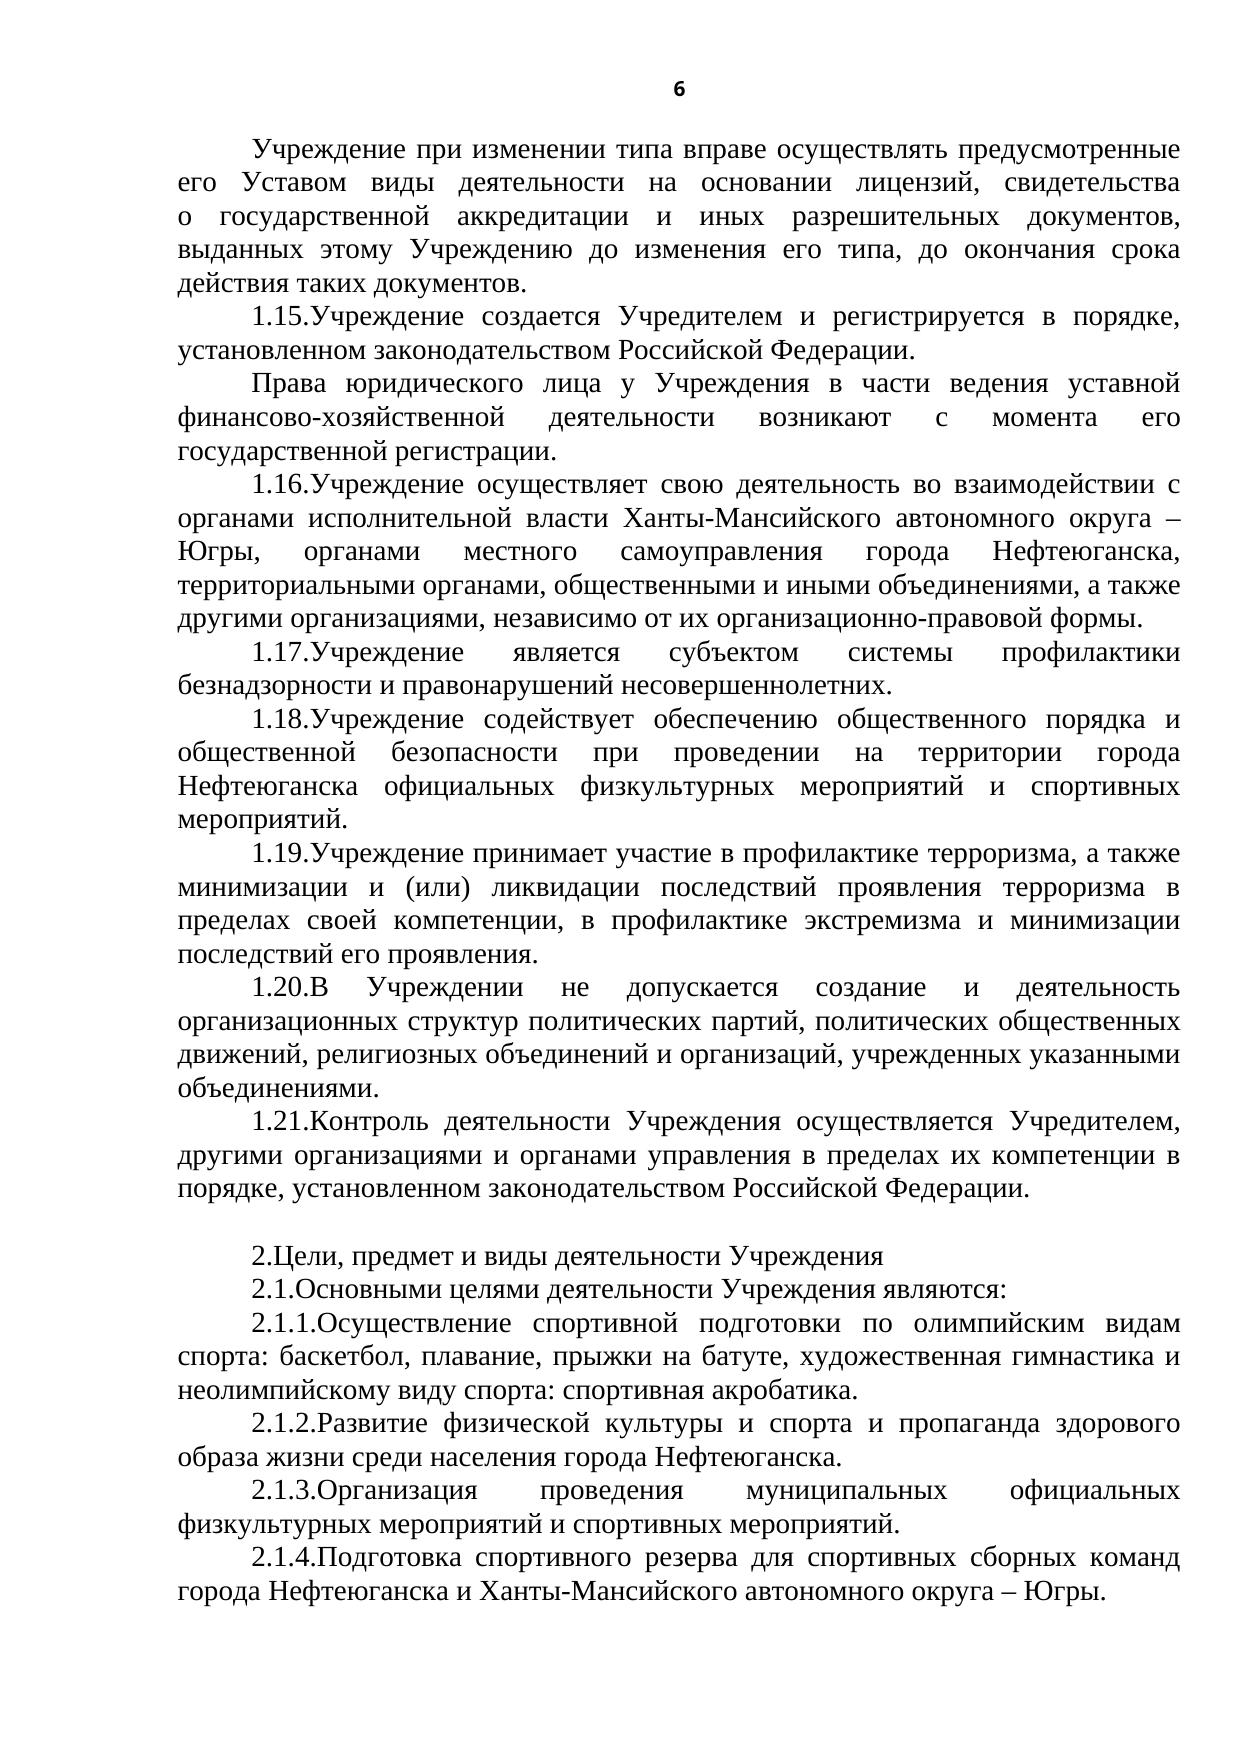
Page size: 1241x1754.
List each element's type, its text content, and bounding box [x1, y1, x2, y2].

text 1.20.В Учреждении не допускается создание и деятельность организационных структур политических партий, политических общественных движений, религиозных объединений и организаций, учрежденных указанными объединениями. [177, 969, 1181, 1103]
text 1.17.Учреждение является субъектом системы профилактики безнадзорности и правонарушений несовершеннолетних. [177, 634, 1181, 701]
text 2.1.3.Организация проведения муниципальных официальных физкультурных мероприятий и спортивных мероприятий. [177, 1472, 1181, 1539]
text Учреждение при изменении типа вправе осуществлять предусмотренные его Уставом виды деятельности на основании лицензий, свидетельства о государственной аккредитации и иных разрешительных документов, выданных этому Учреждению до изменения его типа, до окончания срока действия таких документов. [177, 131, 1181, 298]
text 1.15.Учреждение создается Учредителем и регистрируется в порядке, установленном законодательством Российской Федерации. [177, 298, 1181, 366]
text 2.1.1.Осуществление спортивной подготовки по олимпийским видам спорта: баскетбол, плавание, прыжки на батуте, художественная гимнастика и неолимпийскому виду спорта: спортивная акробатика. [177, 1305, 1181, 1405]
text 2.1.2.Развитие физической культуры и спорта и пропаганда здорового образа жизни среди населения города Нефтеюганска. [177, 1405, 1181, 1472]
text 1.19.Учреждение принимает участие в профилактике терроризма, а также минимизации и (или) ликвидации последствий проявления терроризма в пределах своей компетенции, в профилактике экстремизма и минимизации последствий его проявления. [177, 835, 1181, 969]
text 1.16.Учреждение осуществляет свою деятельность во взаимодействии с органами исполнительной власти Ханты-Мансийского автономного округа – Югры, органами местного самоуправления города Нефтеюганска, территориальными органами, общественными и иными объединениями, а также другими организациями, независимо от их организационно-правовой формы. [177, 466, 1181, 634]
text 2.Цели, предмет и виды деятельности Учреждения [177, 1238, 1181, 1271]
text 1.21.Контроль деятельности Учреждения осуществляется Учредителем, другими организациями и органами управления в пределах их компетенции в порядке, установленном законодательством Российской Федерации. [177, 1103, 1181, 1204]
text 1.18.Учреждение содействует обеспечению общественного порядка и общественной безопасности при проведении на территории города Нефтеюганска официальных физкультурных мероприятий и спортивных мероприятий. [177, 701, 1181, 835]
text Права юридического лица у Учреждения в части ведения уставной финансово-хозяйственной деятельности возникают с момента его государственной регистрации. [177, 366, 1181, 466]
text 2.1.Основными целями деятельности Учреждения являются: [177, 1271, 1181, 1305]
text 2.1.4.Подготовка спортивного резерва для спортивных сборных команд города Нефтеюганска и Ханты-Мансийского автономного округа – Югры. [177, 1539, 1181, 1607]
